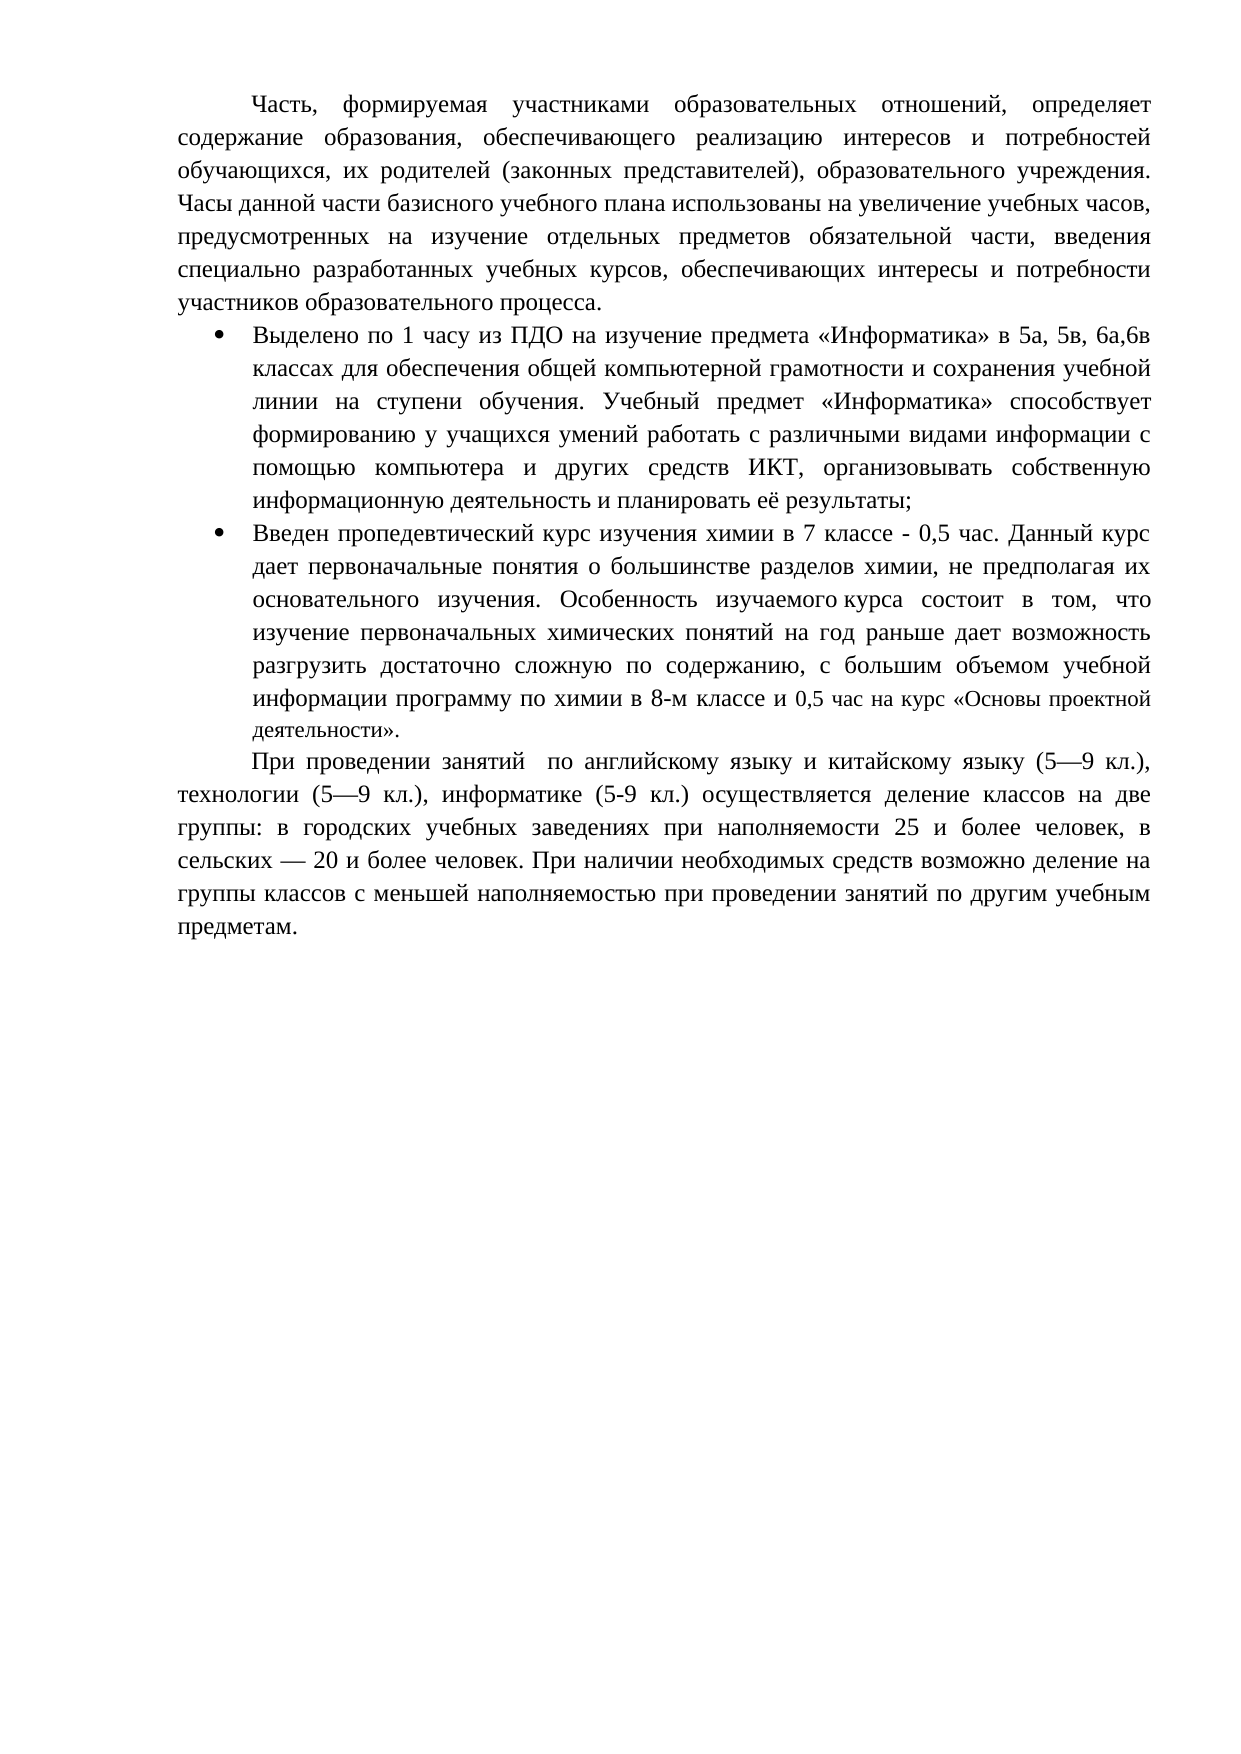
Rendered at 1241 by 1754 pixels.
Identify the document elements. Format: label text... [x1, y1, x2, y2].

text При проведении занятий по английскому языку и китайскому языку (5—9 кл.), технологии (5—9 кл.), информатике (5-9 кл.) осуществляется деление классов на две группы: в городских учебных заведениях при наполняемости 25 и более человек, в сельских — 20 и более человек. При наличии необходимых средств возможно деление на группы классов с меньшей наполняемостью при проведении занятий по другим учебным предметам. [177, 746, 1152, 940]
list Введен пропедевтический курс изучения химии в 7 классе - 0,5 час. Данный курс дает первоначальные понятия о большинстве разделов химии, не предполагая их основательного изучения. Особенность изучаемого курса состоит в том, что изучение первоначальных химических понятий на год раньше дает возможность разгрузить достаточно сложную по содержанию, с большим объемом учебной информации программу по химии в 8-м классе и 0,5 час на курс «Основы проектной деятельности». [215, 518, 1152, 742]
text Часть, формируемая участниками образовательных отношений, определяет содержание образования, обеспечивающего реализацию интересов и потребностей обучающихся, их родителей (законных представителей), образовательного учреждения. Часы данной части базисного учебного плана использованы на увеличение учебных часов, предусмотренных на изучение отдельных предметов обязательной части, введения специально разработанных учебных курсов, обеспечивающих интересы и потребности участников образовательного процесса. [177, 89, 1152, 316]
list Выделено по 1 часу из ПДО на изучение предмета «Информатика» в 5а, 5в, 6а,6в классах для обеспечения общей компьютерной грамотности и сохранения учебной линии на ступени обучения. Учебный предмет «Информатика» способствует формированию у учащихся умений работать с различными видами информации с помощью компьютера и других средств ИКТ, организовывать собственную информационную деятельность и планировать её результаты; [215, 320, 1152, 514]
